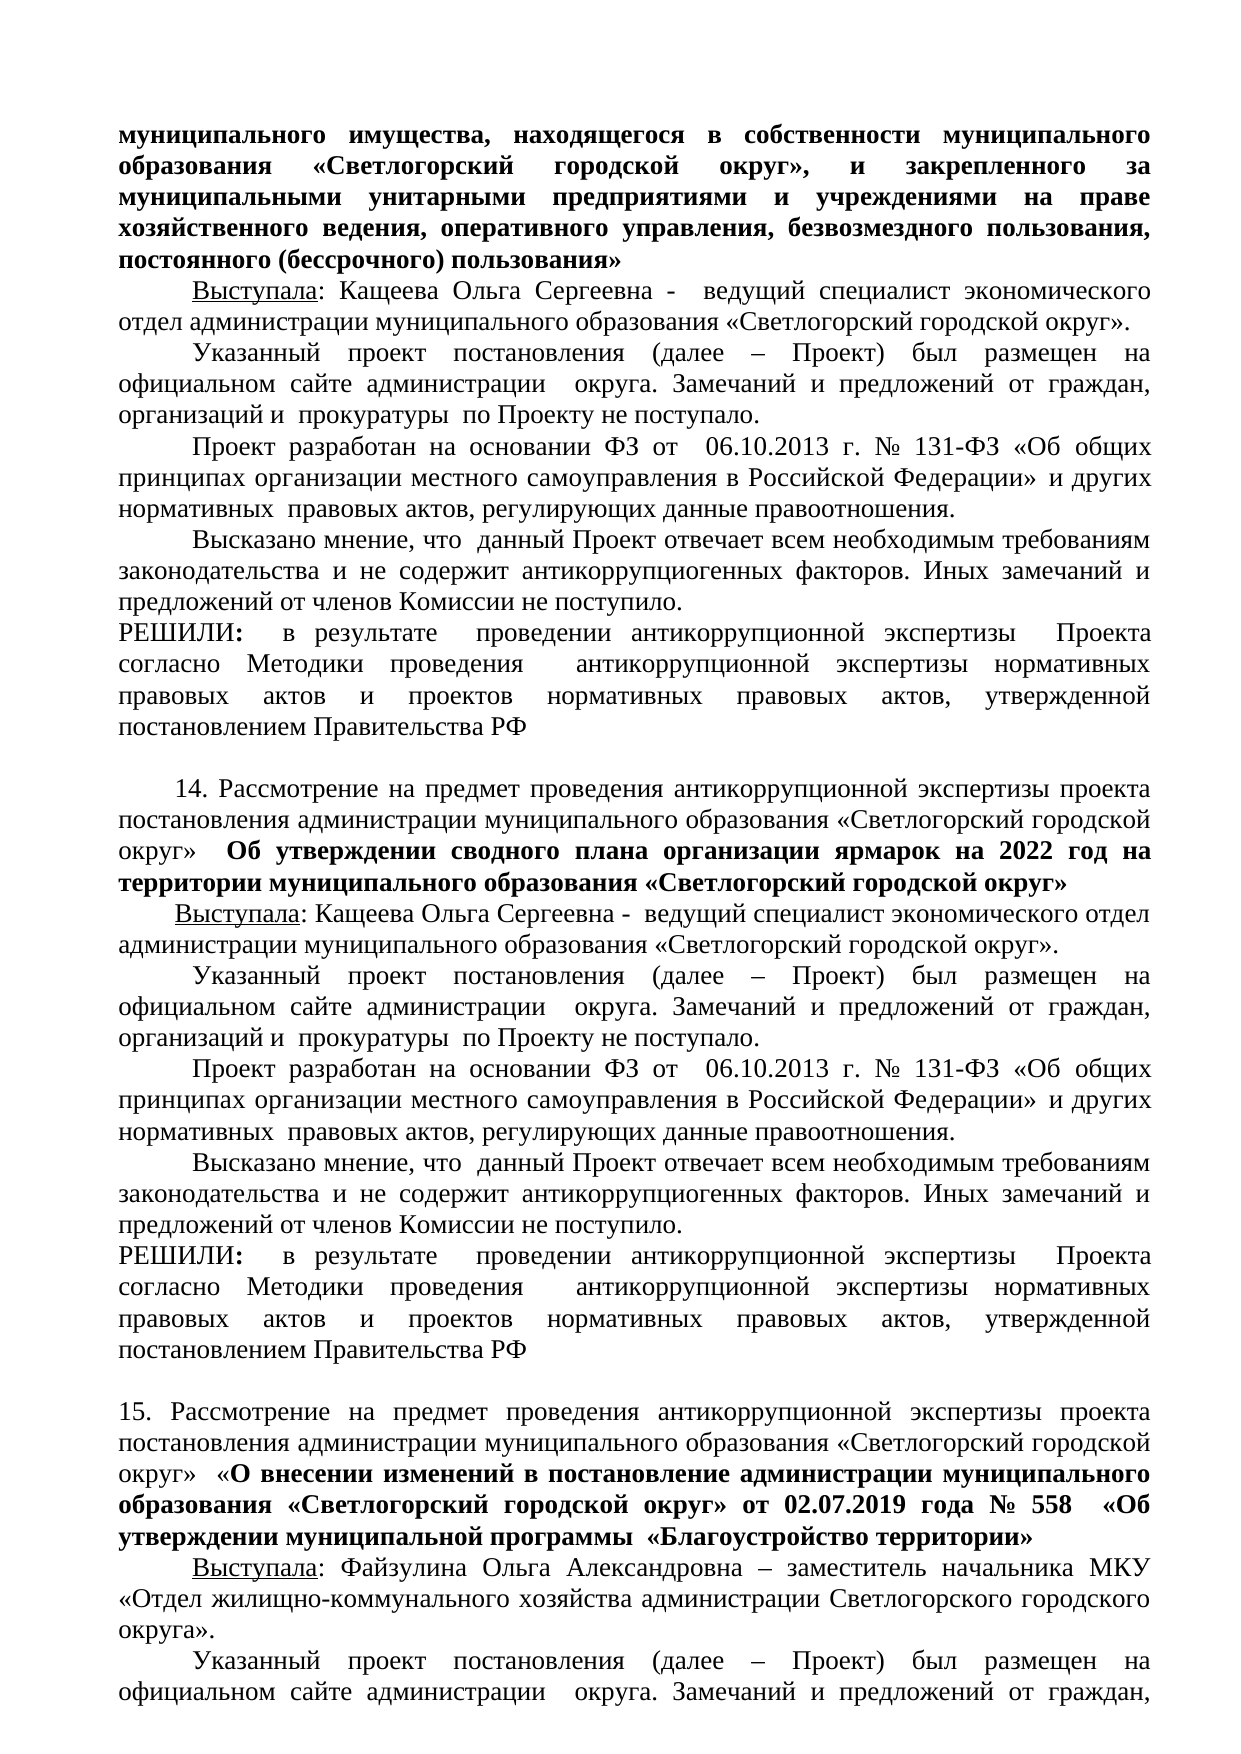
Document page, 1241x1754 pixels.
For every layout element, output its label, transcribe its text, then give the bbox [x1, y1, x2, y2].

text Выступала: Кащеева Ольга Сергеевна - ведущий специалист экономического отдел администрации муниципального образования «Светлогорский городской округ». [118, 274, 1152, 336]
text Выступала: Файзулина Ольга Александровна – заместитель начальника МКУ «Отдел жилищно-коммунального хозяйства администрации Светлогорского городского округа». [118, 1551, 1152, 1644]
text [118, 118, 1152, 274]
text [118, 1644, 1152, 1707]
text 15. Рассмотрение на предмет проведения антикоррупционной экспертизы проекта постановления администрации муниципального образования «Светлогорский городской округ» «О внесении изменений в постановление администрации муниципального образования «Светлогорский городской округ» от 02.07.2019 года № 558 «Об утверждении муниципальной программы «Благоустройство территории» [118, 1395, 1152, 1551]
text 14. Рассмотрение на предмет проведения антикоррупционной экспертизы проекта постановления администрации муниципального образования «Светлогорский городской округ» Об утверждении сводного плана организации ярмарок на 2022 год на территории муниципального образования «Светлогорский городской округ» [118, 772, 1152, 897]
text Выступала: Кащеева Ольга Сергеевна - ведущий специалист экономического отдел администрации муниципального образования «Светлогорский городской округ». [118, 897, 1152, 959]
